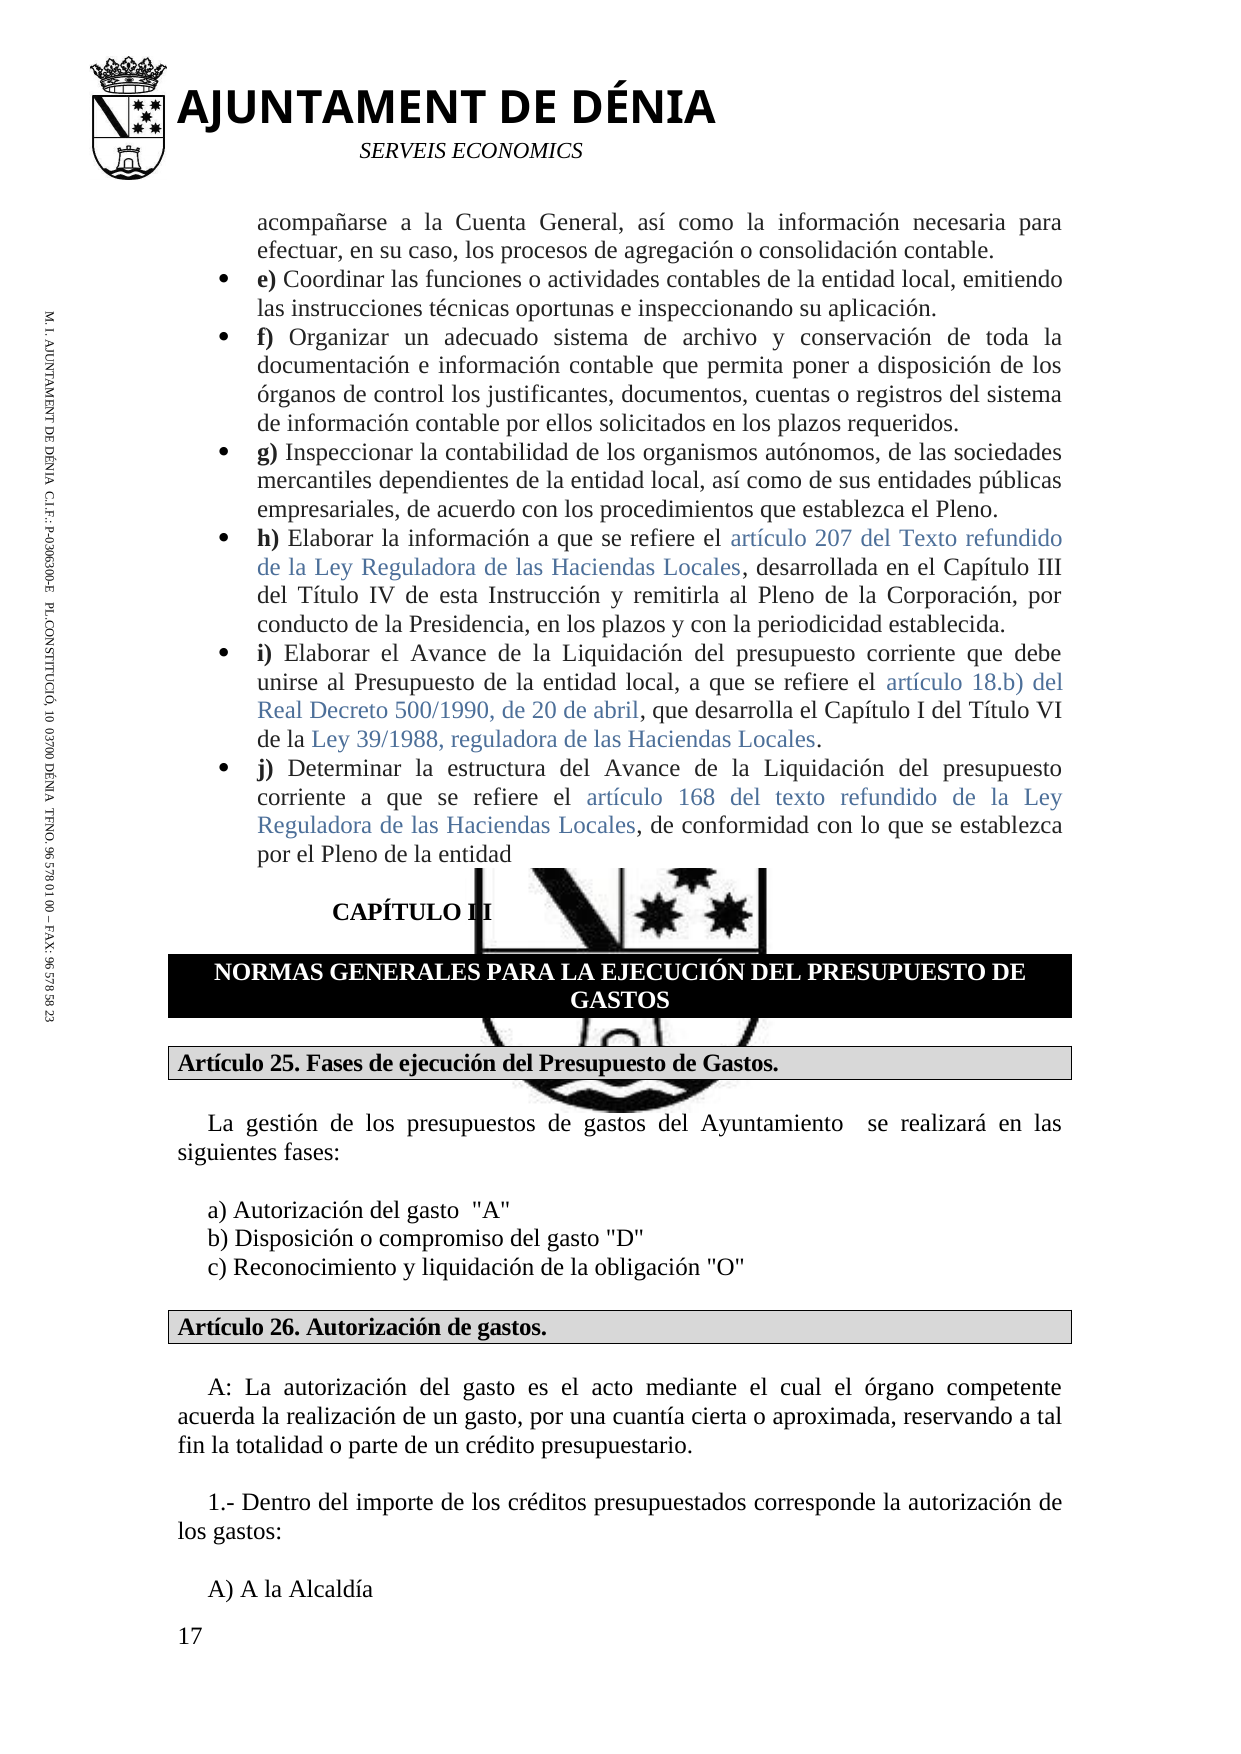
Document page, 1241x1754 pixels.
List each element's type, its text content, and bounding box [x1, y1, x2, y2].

text Artículo 26. Autorización de gastos. [169, 1311, 1071, 1343]
picture [465, 868, 775, 897]
picture [89, 56, 167, 180]
text NORMAS GENERALES PARA LA EJECUCIÓN DEL PRESUPUESTO DE GASTOS [169, 955, 1071, 1017]
list g) Inspeccionar la contabilidad de los organismos autónomos, de las sociedades mercantiles dependientes de la entidad local, así como de sus entidades públicas empresariales, de acuerdo con los procedimientos que establezca el Pleno. [219, 437, 1063, 523]
list j) Determinar la estructura del Avance de la Liquidación del presupuesto corriente a que se refiere el artículo 168 del texto refundido de la Ley Reguladora de las Haciendas Locales, de conformidad con lo que se establezca por el Pleno de la entidad [219, 753, 1063, 868]
text A: La autorización del gasto es el acto mediante el cual el órgano competente acuerda la realización de un gasto, por una cuantía cierta o aproximada, reservando a tal fin la totalidad o parte de un crédito presupuestario. [177, 1372, 1063, 1459]
text A) A la Alcaldía [177, 1574, 1063, 1602]
text a) Autorización del gasto "A" [177, 1195, 1063, 1223]
text CAPÍTULO I I [332, 897, 1063, 926]
list e) Coordinar las funciones o actividades contables de la entidad local, emitiendo las instrucciones técnicas oportunas e inspeccionando su aplicación. [219, 264, 1063, 322]
picture [465, 1018, 775, 1046]
list f) Organizar un adecuado sistema de archivo y conservación de toda la documentación e información contable que permita poner a disposición de los órganos de control los justificantes, documentos, cuentas o registros del sistema de información contable por ellos solicitados en los plazos requeridos. [219, 322, 1063, 437]
list h) Elaborar la información a que se refiere el artículo 207 del Texto refundido de la Ley Reguladora de las Haciendas Locales, desarrollada en el Capítulo III del Título IV de esta Instrucción y remitirla al Pleno de la Corporación, por conducto de la Presidencia, en los plazos y con la periodicidad establecida. [219, 523, 1063, 638]
text b) Disposición o compromiso del gasto "D" [177, 1223, 1063, 1252]
text 1.- Dentro del importe de los créditos presupuestados corresponde la autorización de los gastos: [177, 1487, 1063, 1545]
picture [465, 1080, 775, 1108]
text Artículo 25. Fases de ejecución del Presupuesto de Gastos. [169, 1047, 1071, 1079]
list i) Elaborar el Avance de la Liquidación del presupuesto corriente que debe unirse al Presupuesto de la entidad local, a que se refiere el artículo 18.b) del Real Decreto 500/1990, de 20 de abril, que desarrolla el Capítulo I del Título VI de la Ley 39/1988, reguladora de las Haciendas Locales. [219, 638, 1063, 753]
picture [465, 926, 775, 954]
text c) Reconocimiento y liquidación de la obligación "O" [177, 1252, 1063, 1281]
text La gestión de los presupuestos de gastos del Ayuntamiento se realizará en las siguientes fases: [177, 1108, 1063, 1166]
